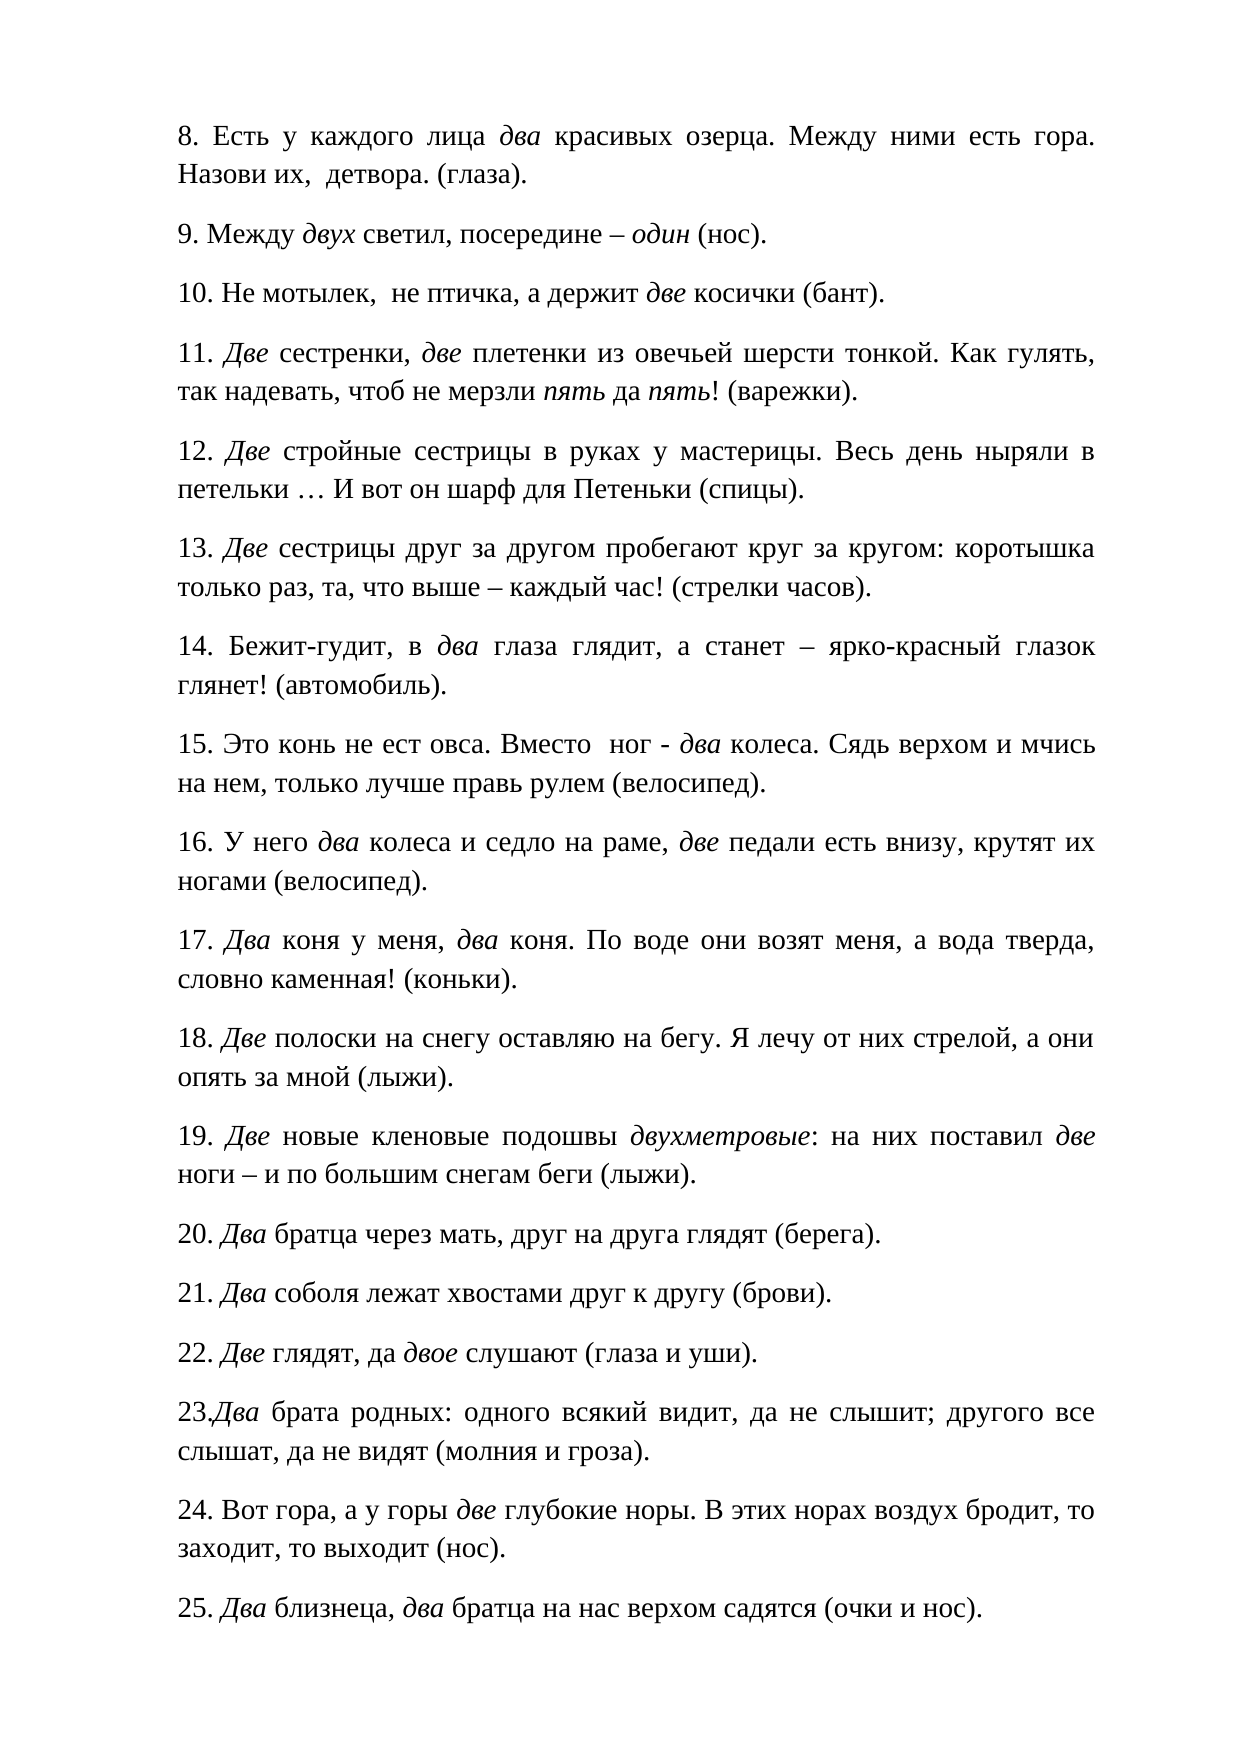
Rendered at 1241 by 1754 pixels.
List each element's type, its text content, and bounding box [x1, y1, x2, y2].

text 22. Две глядят, да двое слушают (глаза и уши). [177, 1335, 1096, 1368]
text 15. Это конь не ест овса. Вместо ног - два колеса. Сядь верхом и мчись на нем, только лучше правь рулем (велосипед). [177, 726, 1096, 798]
text 9. Между двух светил, посередине – один (нос). [177, 216, 1096, 249]
text 8. Есть у каждого лица два красивых озерца. Между ними есть гора. Назови их, детвора. (глаза). [177, 118, 1096, 190]
text 14. Бежит-гудит, в два глаза глядит, а станет – ярко-красный глазок глянет! (автомобиль). [177, 628, 1096, 701]
text 13. Две сестрицы друг за другом пробегают круг за кругом: коротышка только раз, та, что выше – каждый час! (стрелки часов). [177, 531, 1096, 603]
text 20. Два братца через мать, друг на друга глядят (берега). [177, 1216, 1096, 1249]
text 17. Два коня у меня, два коня. По воде они возят меня, а вода тверда, словно каменная! (коньки). [177, 922, 1096, 994]
text 21. Два соболя лежат хвостами друг к другу (брови). [177, 1275, 1096, 1309]
text 11. Две сестренки, две плетенки из овечьей шерсти тонкой. Как гулять, так надевать, чтоб не мерзли пять да пять! (варежки). [177, 335, 1096, 407]
text 23.Два брата родных: одного всякий видит, да не слышит; другого все слышат, да не видят (молния и гроза). [177, 1394, 1096, 1466]
text 24. Вот гора, а у горы две глубокие норы. В этих норах воздух бродит, то заходит, то выходит (нос). [177, 1492, 1096, 1564]
text 19. Две новые кленовые подошвы двухметровые: на них поставил две ноги – и по большим снегам беги (лыжи). [177, 1118, 1096, 1190]
text 18. Две полоски на снегу оставляю на бегу. Я лечу от них стрелой, а они опять за мной (лыжи). [177, 1020, 1096, 1092]
text 12. Две стройные сестрицы в руках у мастерицы. Весь день ныряли в петельки … И вот он шарф для Петеньки (спицы). [177, 433, 1096, 505]
text 10. Не мотылек, не птичка, а держит две косички (бант). [177, 275, 1096, 309]
text 25. Два близнеца, два братца на нас верхом садятся (очки и нос). [177, 1590, 1096, 1623]
text 16. У него два колеса и седло на раме, две педали есть внизу, крутят их ногами (велосипед). [177, 824, 1096, 896]
